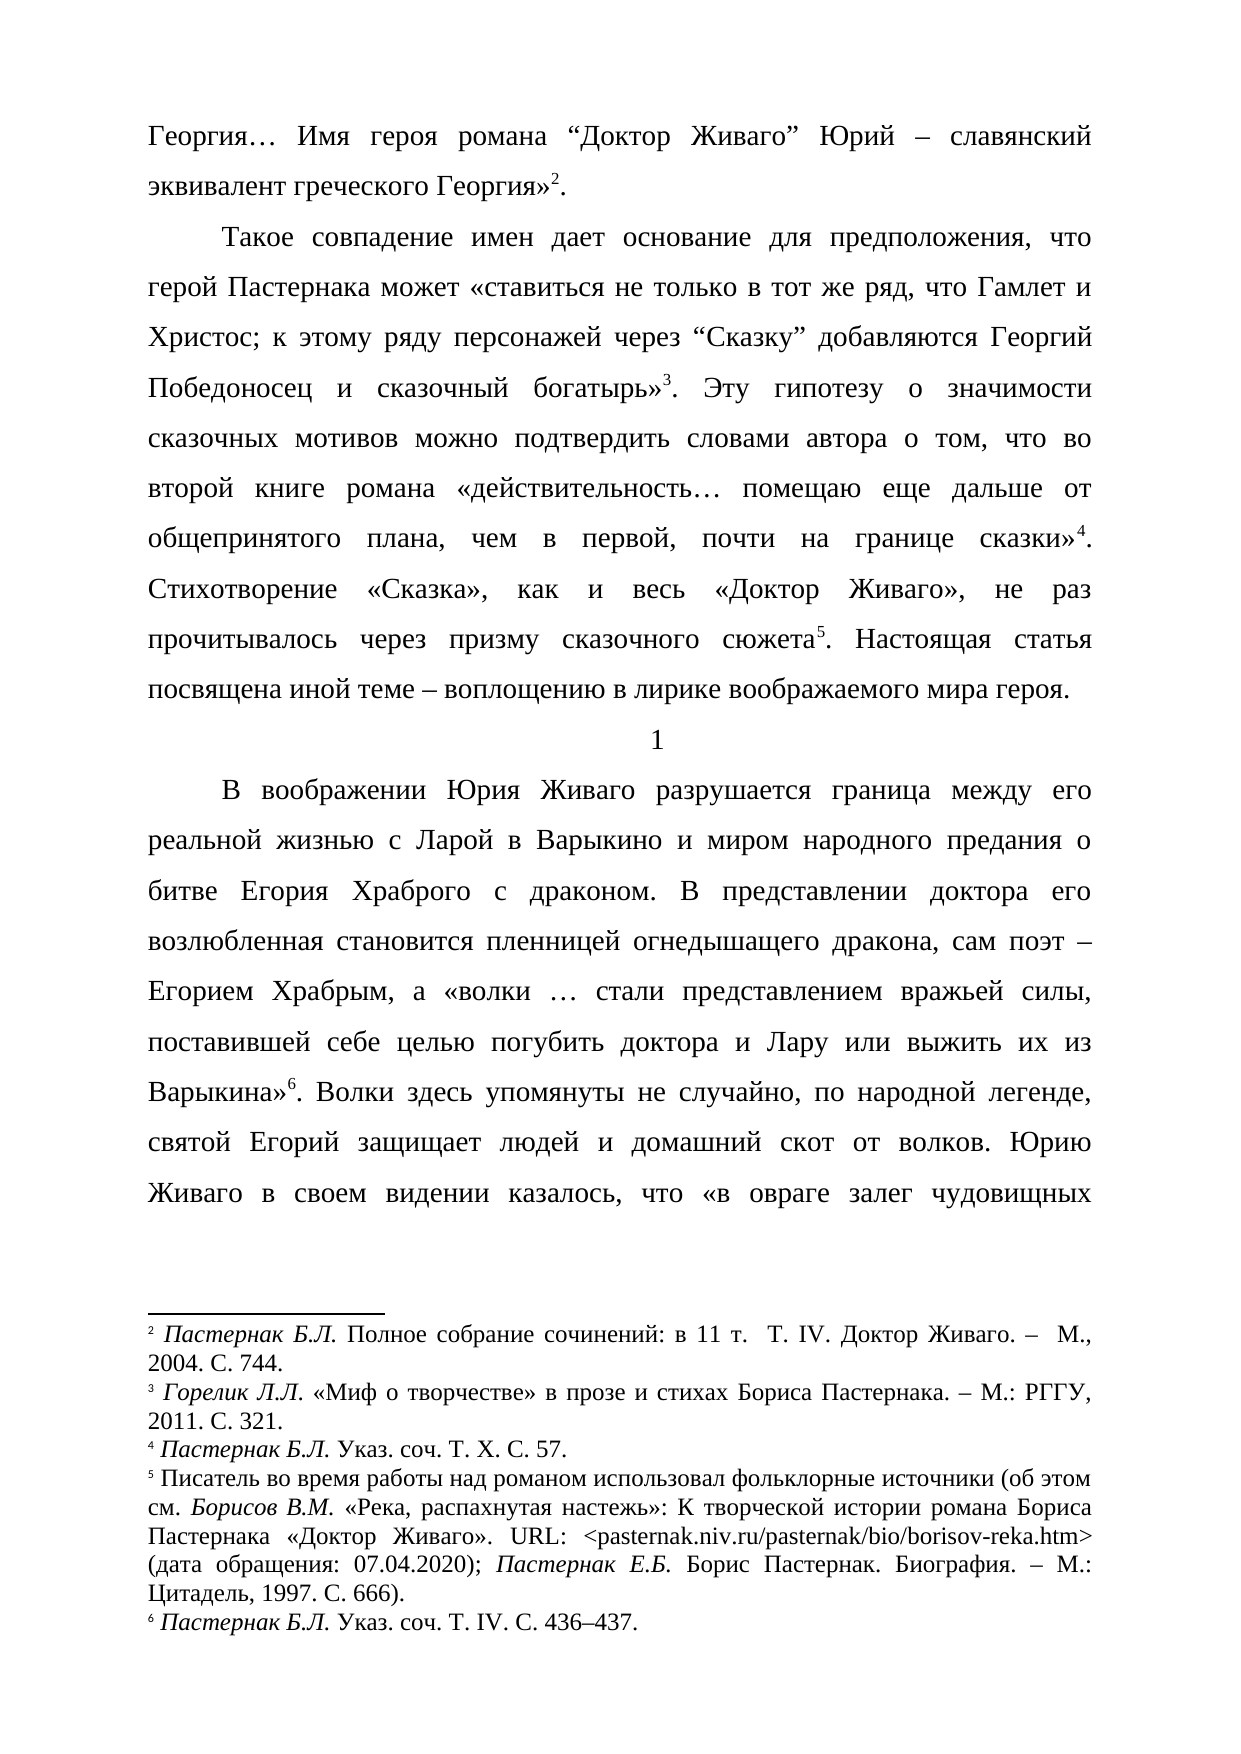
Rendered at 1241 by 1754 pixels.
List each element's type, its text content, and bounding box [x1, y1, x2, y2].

text В воображении Юрия Живаго разрушается граница между его реальной жизнью с Ларой в Варыкино и миром народного предания о битве Егория Храброго с драконом. В представлении доктора его возлюбленная становится пленницей огнедышащего дракона, сам поэт – Егорием Храбрым, а «волки … стали представлением вражьей силы, поставившей себе целью погубить доктора и Лару или выжить их из Варыкина». Волки здесь упомянуты не случайно, по народной легенде, святой Егорий защищает людей и домашний скот от волков. Юрию Живаго в своем видении казалось, что «в овраге залег чудовищных размеров сказочный, жаждущий докторовой крови и алчущий Лары дракон». [148, 772, 1092, 1208]
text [148, 118, 1092, 202]
text 1 [148, 722, 1092, 755]
text Такое совпадение имен дает основание для предположения, что герой Пастернака может «ставиться не только в тот же ряд, что Гамлет и Христос; к этому ряду персонажей через “Cказку” добавляются Георгий Победоносец и сказочный богатырь». Эту гипотезу о значимости сказочных мотивов можно подтвердить словами автора о том, что во второй книге романа «действительность… помещаю еще дальше от общепринятого плана, чем в первой, почти на границе сказки». Стихотворение «Сказка», как и весь «Доктор Живаго», не раз прочитывалось через призму сказочного сюжета. Настоящая статья посвящена иной теме – воплощению в лирике воображаемого мира героя. [148, 219, 1092, 705]
